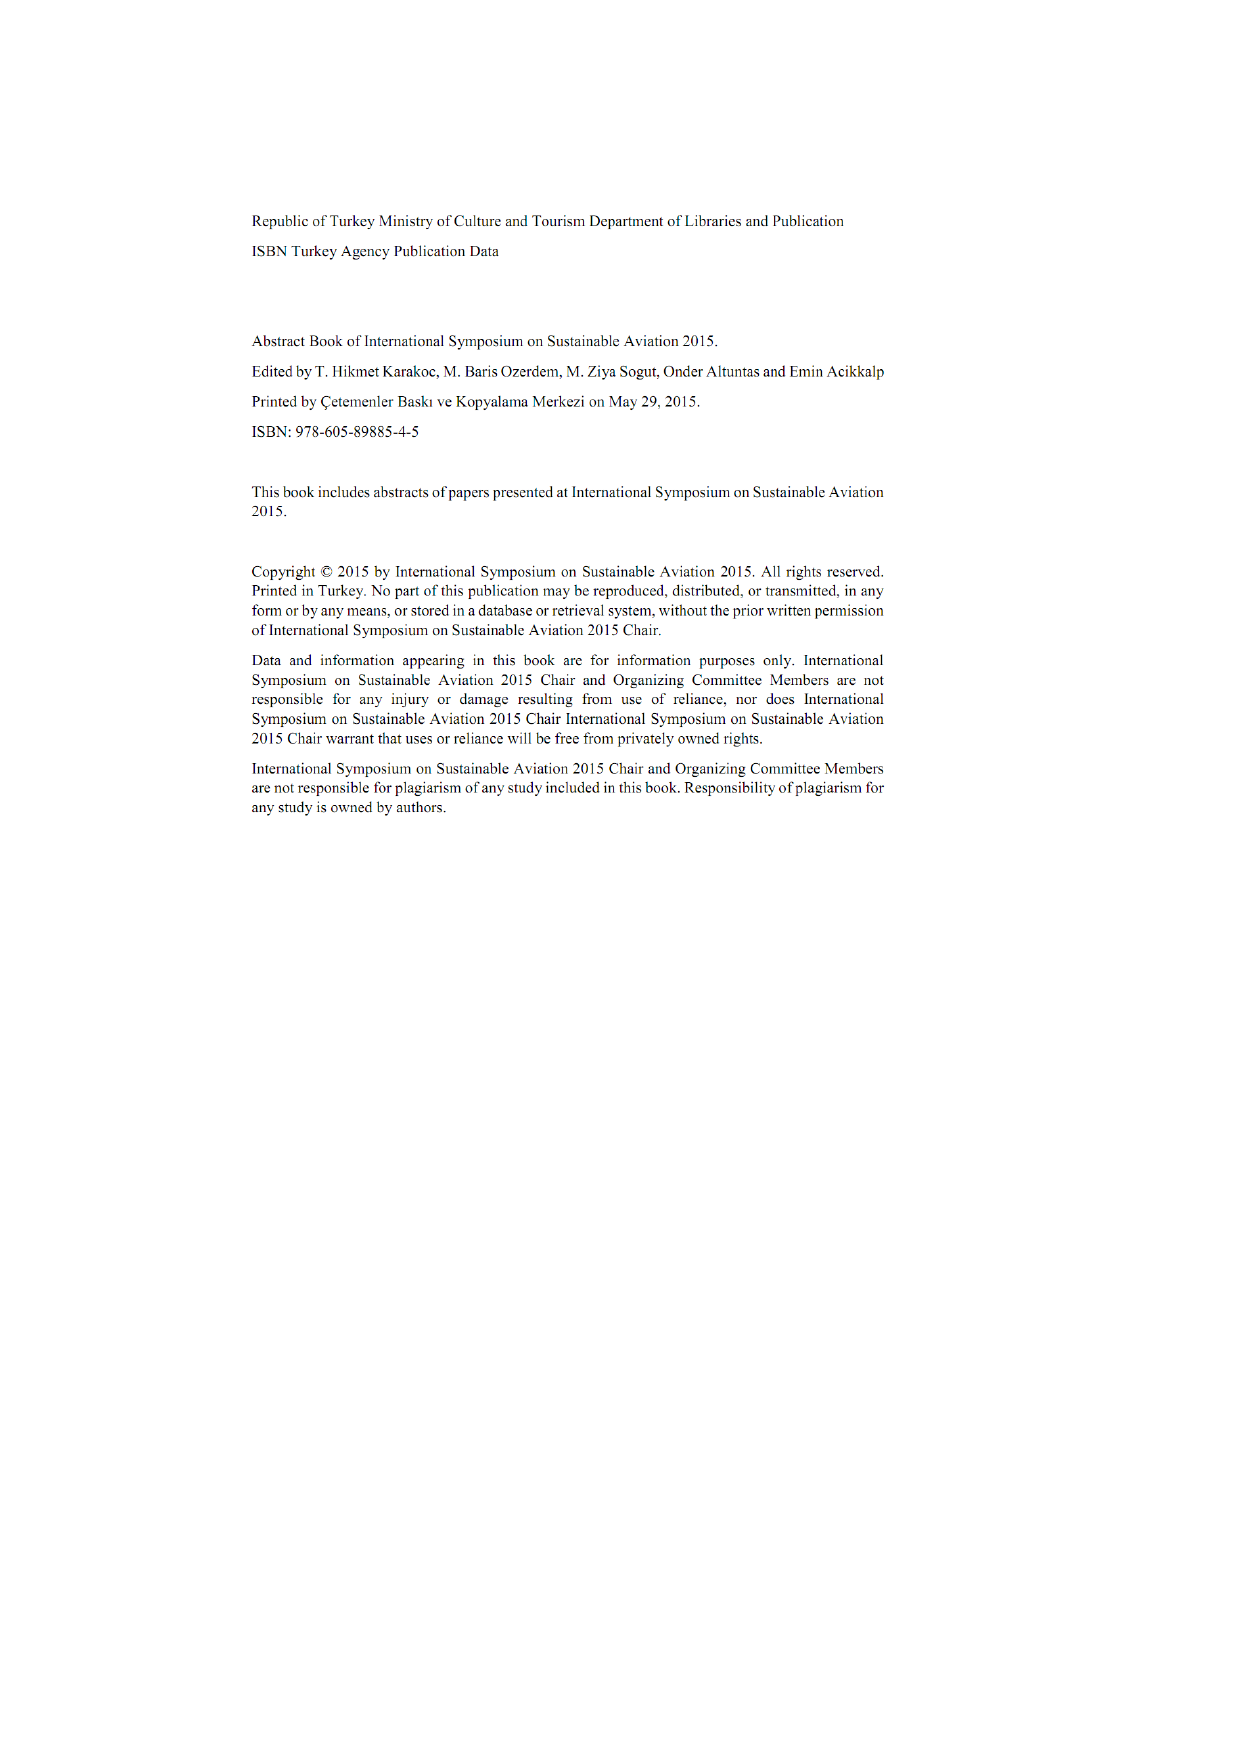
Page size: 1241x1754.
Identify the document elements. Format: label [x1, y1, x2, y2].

picture [177, 118, 959, 1223]
